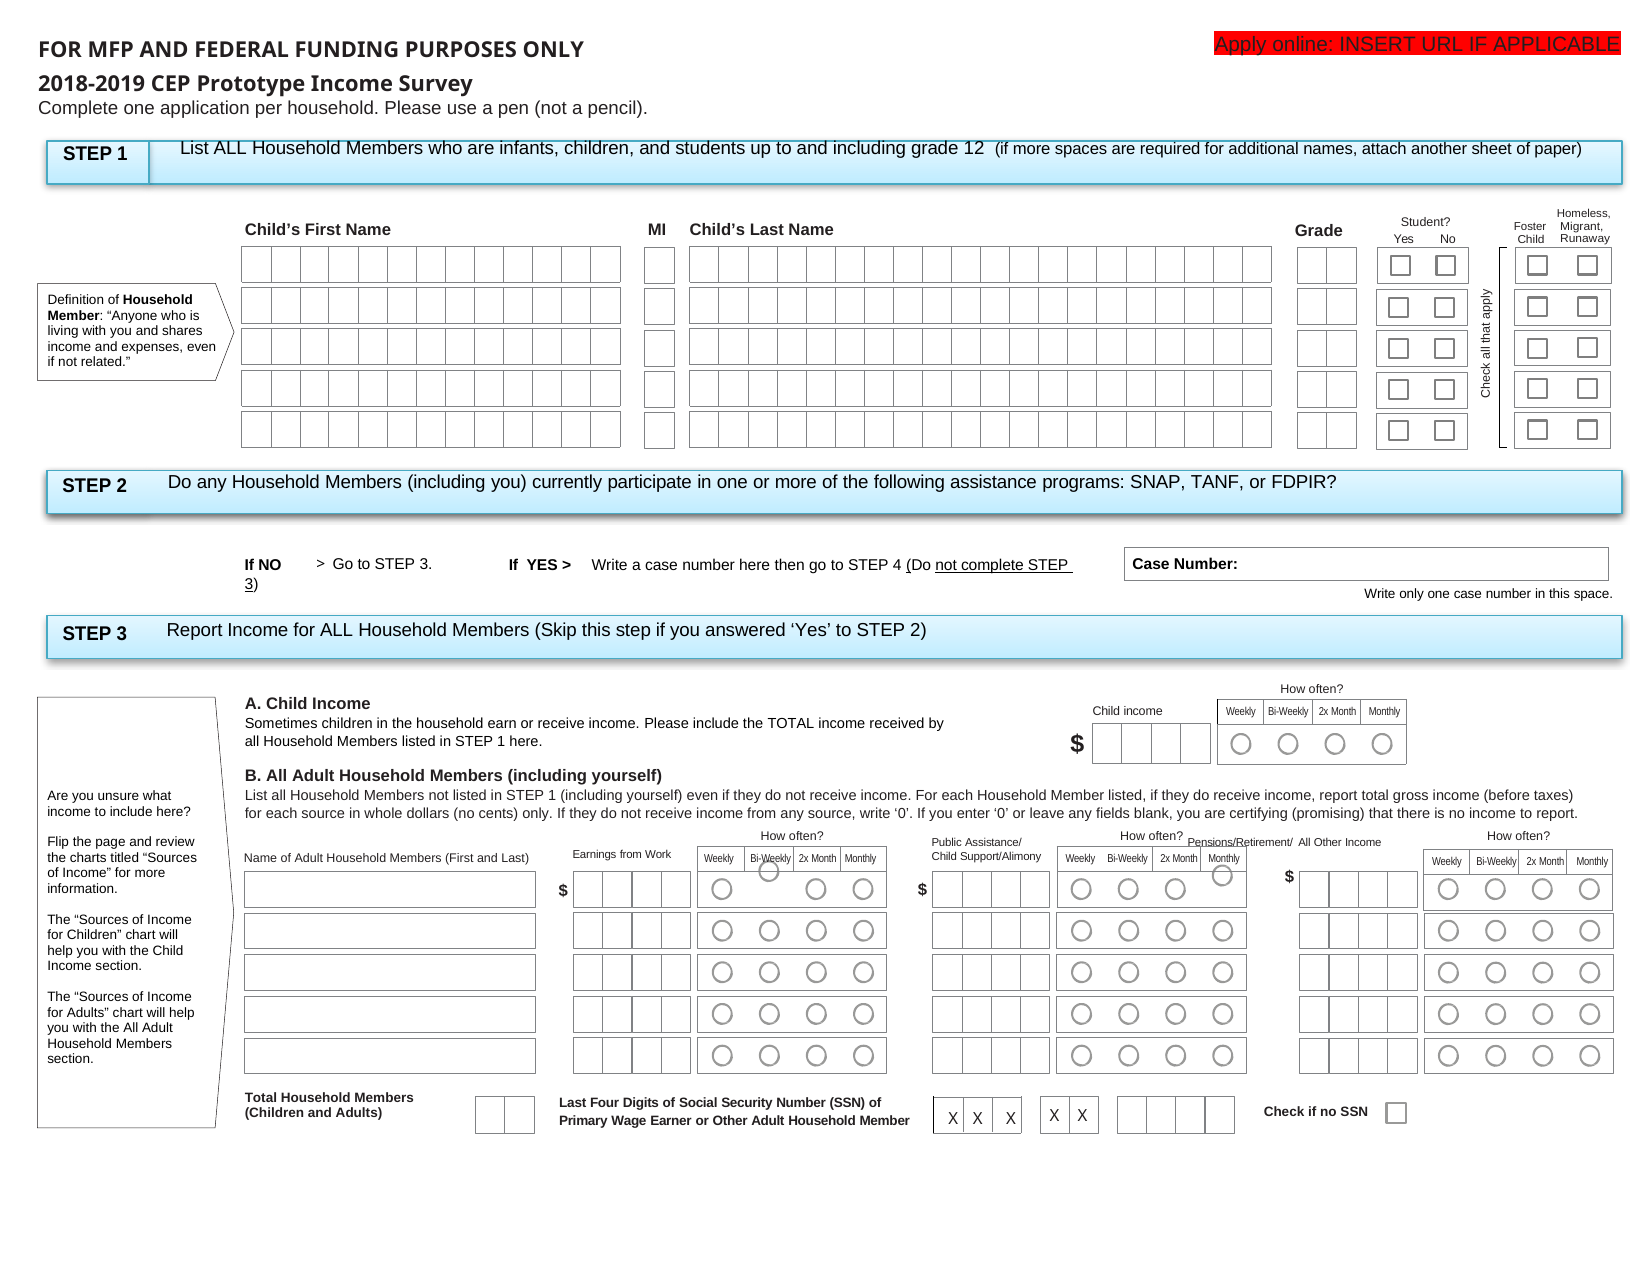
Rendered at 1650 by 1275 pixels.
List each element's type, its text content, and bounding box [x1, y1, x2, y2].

text Primary Wage Earner or Other Adult Household Member Check if no SSN [559, 1110, 933, 1129]
subtitle $ [828, 880, 886, 899]
subtitle $ [887, 880, 1017, 899]
text Earnings from Work [572, 848, 672, 861]
text Foster Child [1514, 221, 1547, 246]
text List all Household Members not listed in STEP 1 (including yourself) even if they do not receive income. For each Household Member listed, if they do receive income, report total gross income (before taxes) for each source in whole dollars (no cents) only. If they do not receive income from any source, write ‘0’. If you enter ‘0’ or leave any ﬁelds blank, you are certifying (promising) that there is no income to report. [244, 787, 1591, 822]
subtitle $ [1247, 867, 1391, 886]
text FOR MFP AND FEDERAL FUNDING PURPOSES ONLY [38, 31, 1111, 63]
text Student? Yes No [1393, 215, 1456, 246]
text $ [991, 729, 1163, 758]
text Homeless, Migrant, Runaway [1557, 208, 1613, 245]
text Grade [1075, 221, 1343, 240]
subtitle B. All Adult Household Members (including yourself) [244, 766, 962, 785]
text How often? [1280, 682, 1625, 696]
text Write only one case number in this space. [1364, 586, 1625, 601]
text How often? [760, 828, 824, 843]
text Sometimes children in the household earn or receive income. Please include the TOTAL income received by all Household Members listed in STEP 1 here. [244, 714, 962, 749]
text Pensions/Retirement/ All Other Income [1187, 836, 1407, 849]
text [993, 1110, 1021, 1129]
text How often? [1120, 828, 1183, 843]
subtitle Child’s First Name MI Child’s Last Name [244, 219, 834, 239]
subtitle A. Child Income [244, 694, 962, 713]
text If NO > Go to STEP 3. If YES > Write a case number here then go to STEP 4 (Do not complete STEP 3) [244, 553, 1085, 593]
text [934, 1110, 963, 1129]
subtitle $ [1187, 872, 1246, 886]
text Primary Wage Earner or Other Adult Household Member Check if no SSN [1022, 1110, 1625, 1129]
subtitle Complete one application per household. Please use a pen (not a pencil). [38, 98, 1111, 119]
text Total Household Members (Children and Adults) [244, 1089, 414, 1120]
text Name of Adult Household Members (First and Last) [244, 851, 529, 865]
subtitle $ [558, 880, 672, 899]
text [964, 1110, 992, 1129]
text Child income [1092, 704, 1163, 718]
text Public Assistance/ Child Support/Alimony [931, 836, 1042, 862]
text How often? [1412, 828, 1625, 843]
text 2018-2019 CEP Prototype Income Survey [38, 66, 1111, 98]
